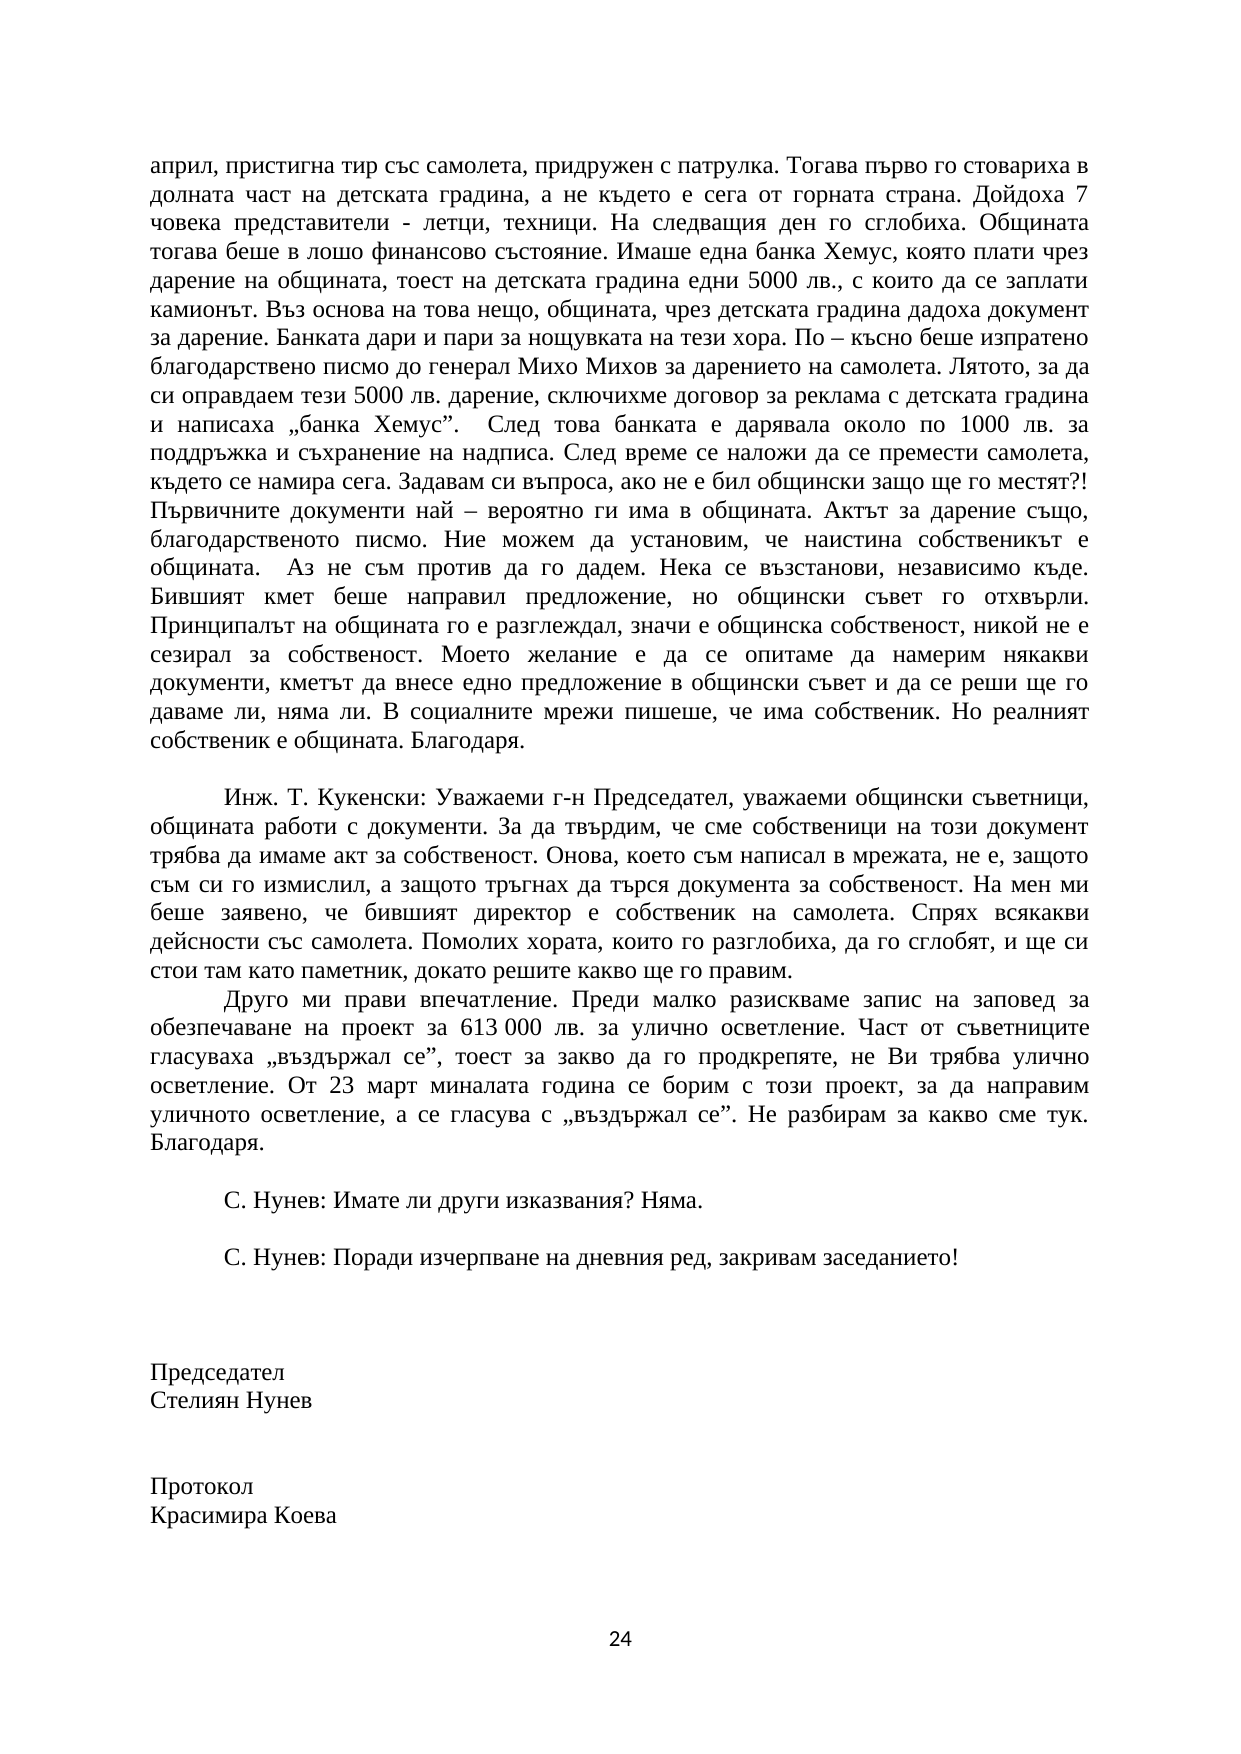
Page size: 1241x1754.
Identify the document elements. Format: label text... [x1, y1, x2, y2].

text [150, 150, 1090, 754]
text Красимира Коева [150, 1500, 1090, 1528]
text Стелиян Нунев [150, 1386, 1090, 1414]
text Друго ми прави впечатление. Преди малко разискваме запис на заповед за обезпечаване на проект за 613 000 лв. за улично осветление. Част от съветниците гласуваха „въздържал се”, тоест за закво да го продкрепяте, не Ви трябва улично осветление. От 23 март миналата година се борим с този проект, за да направим уличното осветление, а се гласува с „въздържал се”. Не разбирам за какво сме тук. Благодаря. [150, 984, 1090, 1156]
text С. Нунев: Поради изчерпване на дневния ред, закривам заседанието! [150, 1242, 1090, 1271]
text Председател [150, 1357, 1090, 1386]
text С. Нунев: Имате ли други изказвания? Няма. [150, 1185, 1090, 1214]
text Протокол [150, 1471, 1090, 1500]
text Инж. Т. Кукенски: Уважаеми г-н Председател, уважаеми общински съветници, общината работи с документи. За да твърдим, че сме собственици на този документ трябва да имаме акт за собственост. Онова, което съм написал в мрежата, не е, защото съм си го измислил, а защото тръгнах да търся документа за собственост. На мен ми беше заявено, че бившият директор е собственик на самолета. Спрях всякакви дейсности със самолета. Помолих хората, които го разглобиха, да го сглобят, и ще си стои там като паметник, докато решите какво ще го правим. [150, 782, 1090, 984]
